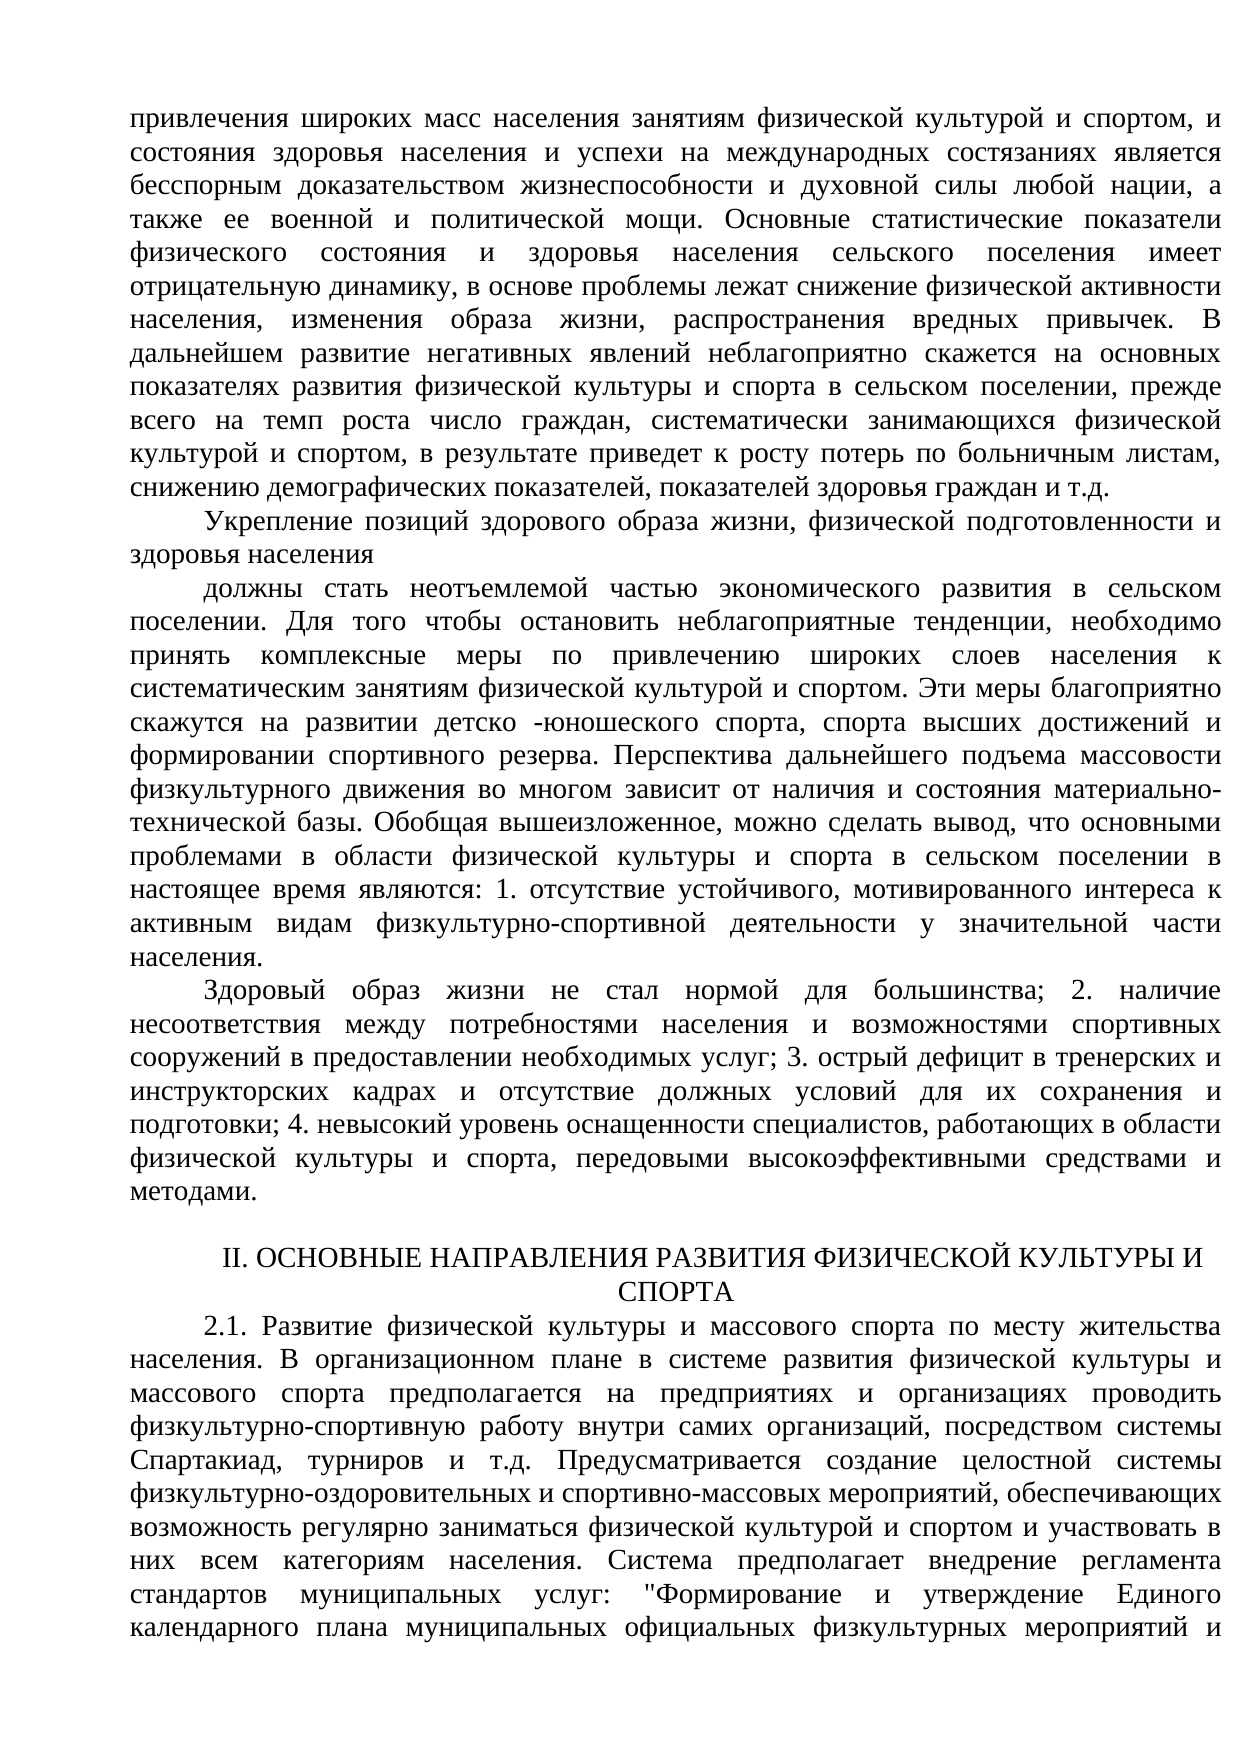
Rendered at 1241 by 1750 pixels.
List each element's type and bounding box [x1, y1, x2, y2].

table_cell [118, 99, 1234, 1643]
